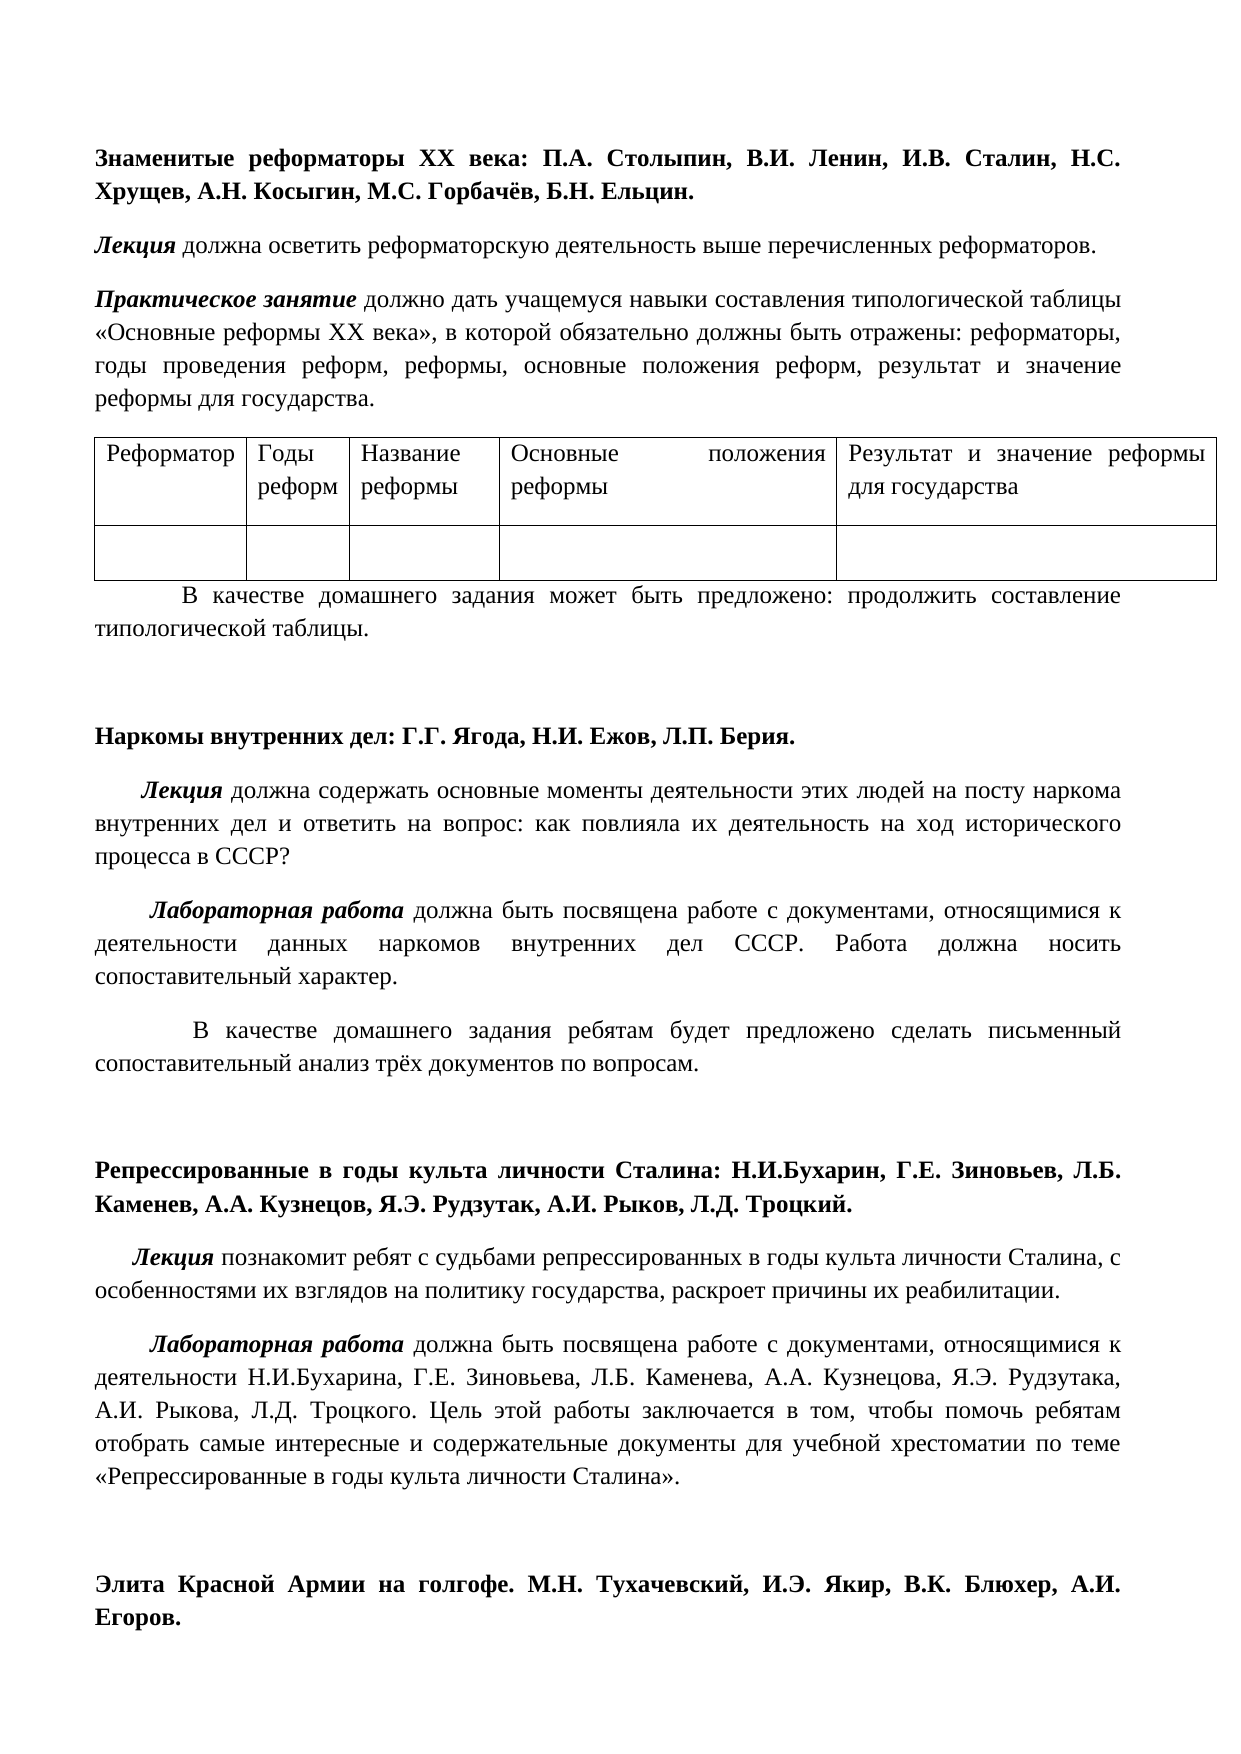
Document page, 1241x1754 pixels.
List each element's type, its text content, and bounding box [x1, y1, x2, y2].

text Знаменитые реформаторы ХХ века: П.А. Столыпин, В.И. Ленин, И.В. Сталин, Н.С. Хрущев, А.Н. Косыгин, М.С. Горбачёв, Б.Н. Ельцин. [94, 143, 1122, 205]
text Репрессированные в годы культа личности Сталина: Н.И.Бухарин, Г.Е. Зиновьев, Л.Б. Каменев, А.А. Кузнецов, Я.Э. Рудзутак, А.И. Рыков, Л.Д. Троцкий. [94, 1156, 1122, 1217]
text Лекция должна содержать основные моменты деятельности этих людей на посту наркома внутренних дел и ответить на вопрос: как повлияла их деятельность на ход исторического процесса в СССР? [94, 775, 1122, 870]
text Лекция познакомит ребят с судьбами репрессированных в годы культа личности Сталина, с особенностями их взглядов на политику государства, раскроет причины их реабилитации. [94, 1242, 1122, 1304]
text В качестве домашнего задания может быть предложено: продолжить составление типологической таблицы. [94, 581, 1122, 642]
text В качестве домашнего задания ребятам будет предложено сделать письменный сопоставительный анализ трёх документов по вопросам. [94, 1015, 1122, 1077]
text Лекция должна осветить реформаторскую деятельность выше перечисленных реформаторов. [94, 230, 1122, 259]
table_cell [837, 526, 1216, 579]
table_cell [95, 526, 246, 579]
text Элита Красной Армии на голгофе. М.Н. Тухачевский, И.Э. Якир, В.К. Блюхер, А.И. Егоров. [94, 1569, 1122, 1631]
text Лабораторная работа должна быть посвящена работе с документами, относящимися к деятельности Н.И.Бухарина, Г.Е. Зиновьева, Л.Б. Каменева, А.А. Кузнецова, Я.Э. Рудзутака, А.И. Рыкова, Л.Д. Троцкого. Цель этой работы заключается в том, чтобы помочь ребятам отобрать самые интересные и содержательные документы для учебной хрестоматии по теме «Репрессированные в годы культа личности Сталина». [94, 1329, 1122, 1490]
table_header Результат и значение реформы для государства [837, 438, 1216, 524]
table_header Название реформы [350, 438, 499, 524]
table_cell [247, 526, 349, 579]
table_header Реформатор [95, 438, 246, 524]
table_header Основные положения реформы [500, 438, 836, 524]
table_cell [350, 526, 499, 579]
table_header Годы реформ [247, 438, 349, 524]
text Лабораторная работа должна быть посвящена работе с документами, относящимися к деятельности данных наркомов внутренних дел СССР. Работа должна носить сопоставительный характер. [94, 895, 1122, 990]
table_cell [500, 526, 836, 579]
text Практическое занятие должно дать учащемуся навыки составления типологической таблицы «Основные реформы ХХ века», в которой обязательно должны быть отражены: реформаторы, годы проведения реформ, реформы, основные положения реформ, результат и значение реформы для государства. [94, 284, 1122, 412]
text Наркомы внутренних дел: Г.Г. Ягода, Н.И. Ежов, Л.П. Берия. [94, 721, 1122, 750]
